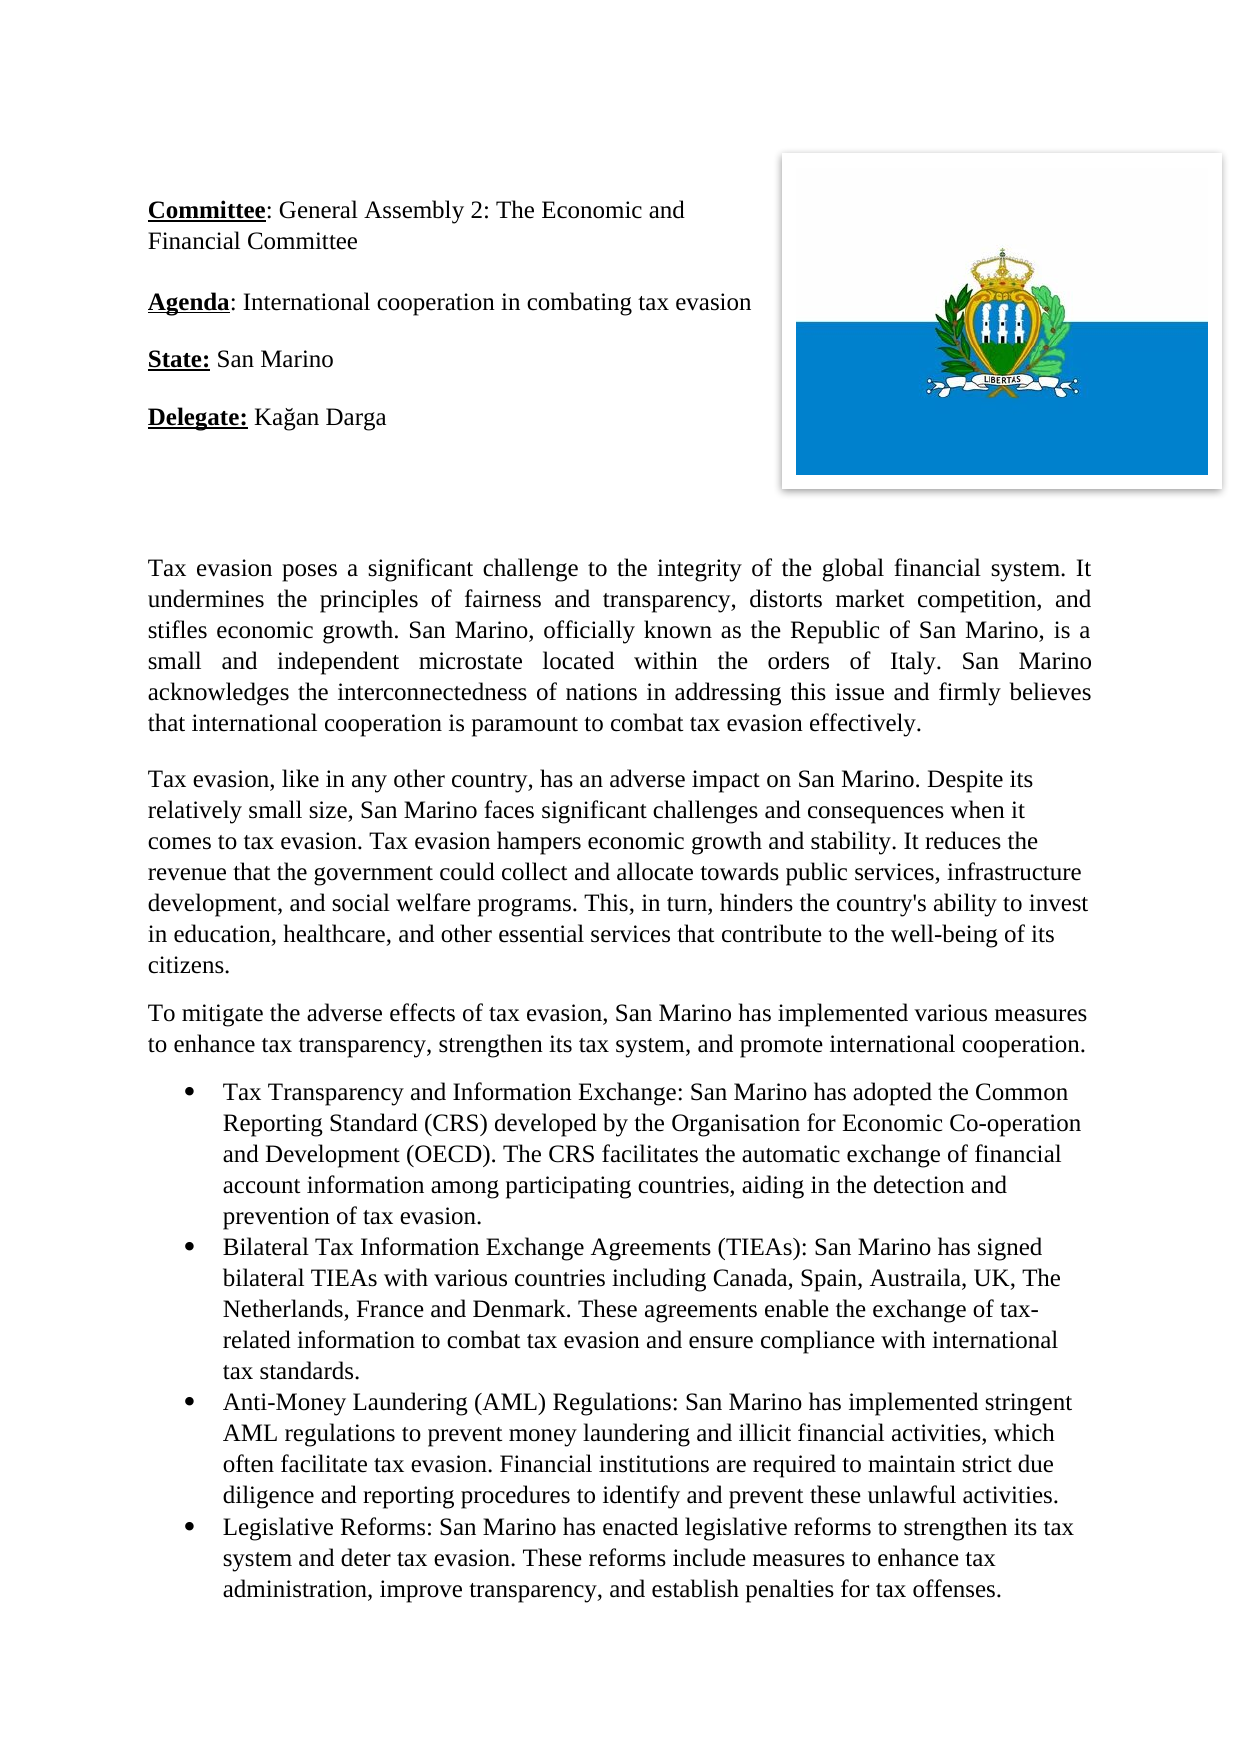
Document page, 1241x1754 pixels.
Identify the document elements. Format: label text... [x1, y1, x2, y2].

picture [796, 168, 1208, 475]
text Agenda: International cooperation in combating tax evasion [148, 287, 776, 315]
list Tax Transparency and Information Exchange: San Marino has adopted the Common Reporting Standard (CRS) developed by the Organisation for Economic Co-operation and Development (OECD). The CRS facilitates the automatic exchange of financial account information among participating countries, aiding in the detection and prevention of tax evasion. [185, 1077, 1093, 1230]
text To mitigate the adverse effects of tax evasion, San Marino has implemented various measures to enhance tax transparency, strengthen its tax system, and promote international cooperation. [148, 998, 1093, 1058]
text Delegate: Kağan Darga [148, 402, 776, 431]
list Anti-Money Laundering (AML) Regulations: San Marino has implemented stringent AML regulations to prevent money laundering and illicit financial activities, which often facilitate tax evasion. Financial institutions are required to maintain strict due diligence and reporting procedures to identify and prevent these unlawful activities. [185, 1387, 1093, 1509]
text Committee: General Assembly 2: The Economic and Financial Committee [148, 195, 776, 255]
list Bilateral Tax Information Exchange Agreements (TIEAs): San Marino has signed bilateral TIEAs with various countries including Canada, Spain, Austraila, UK, The Netherlands, France and Denmark. These agreements enable the exchange of tax-related information to combat tax evasion and ensure compliance with international tax standards. [185, 1232, 1093, 1385]
text Tax evasion poses a significant challenge to the integrity of the global financial system. It undermines the principles of fairness and transparency, distorts market competition, and stifles economic growth. San Marino, officially known as the Republic of San Marino, is a small and independent microstate located within the orders of Italy. San Marino acknowledges the interconnectedness of nations in addressing this issue and firmly believes that international cooperation is paramount to combat tax evasion effectively. [148, 553, 1093, 737]
list Legislative Reforms: San Marino has enacted legislative reforms to strengthen its tax system and deter tax evasion. These reforms include measures to enhance tax administration, improve transparency, and establish penalties for tax offenses. [185, 1512, 1093, 1602]
text State: San Marino [148, 344, 776, 373]
text Tax evasion, like in any other country, has an adverse impact on San Marino. Despite its relatively small size, San Marino faces significant challenges and consequences when it comes to tax evasion. Tax evasion hampers economic growth and stability. It reduces the revenue that the government could collect and allocate towards public services, infrastructure development, and social welfare programs. This, in turn, hinders the country's ability to invest in education, healthcare, and other essential services that contribute to the well-being of its citizens. [148, 764, 1093, 979]
